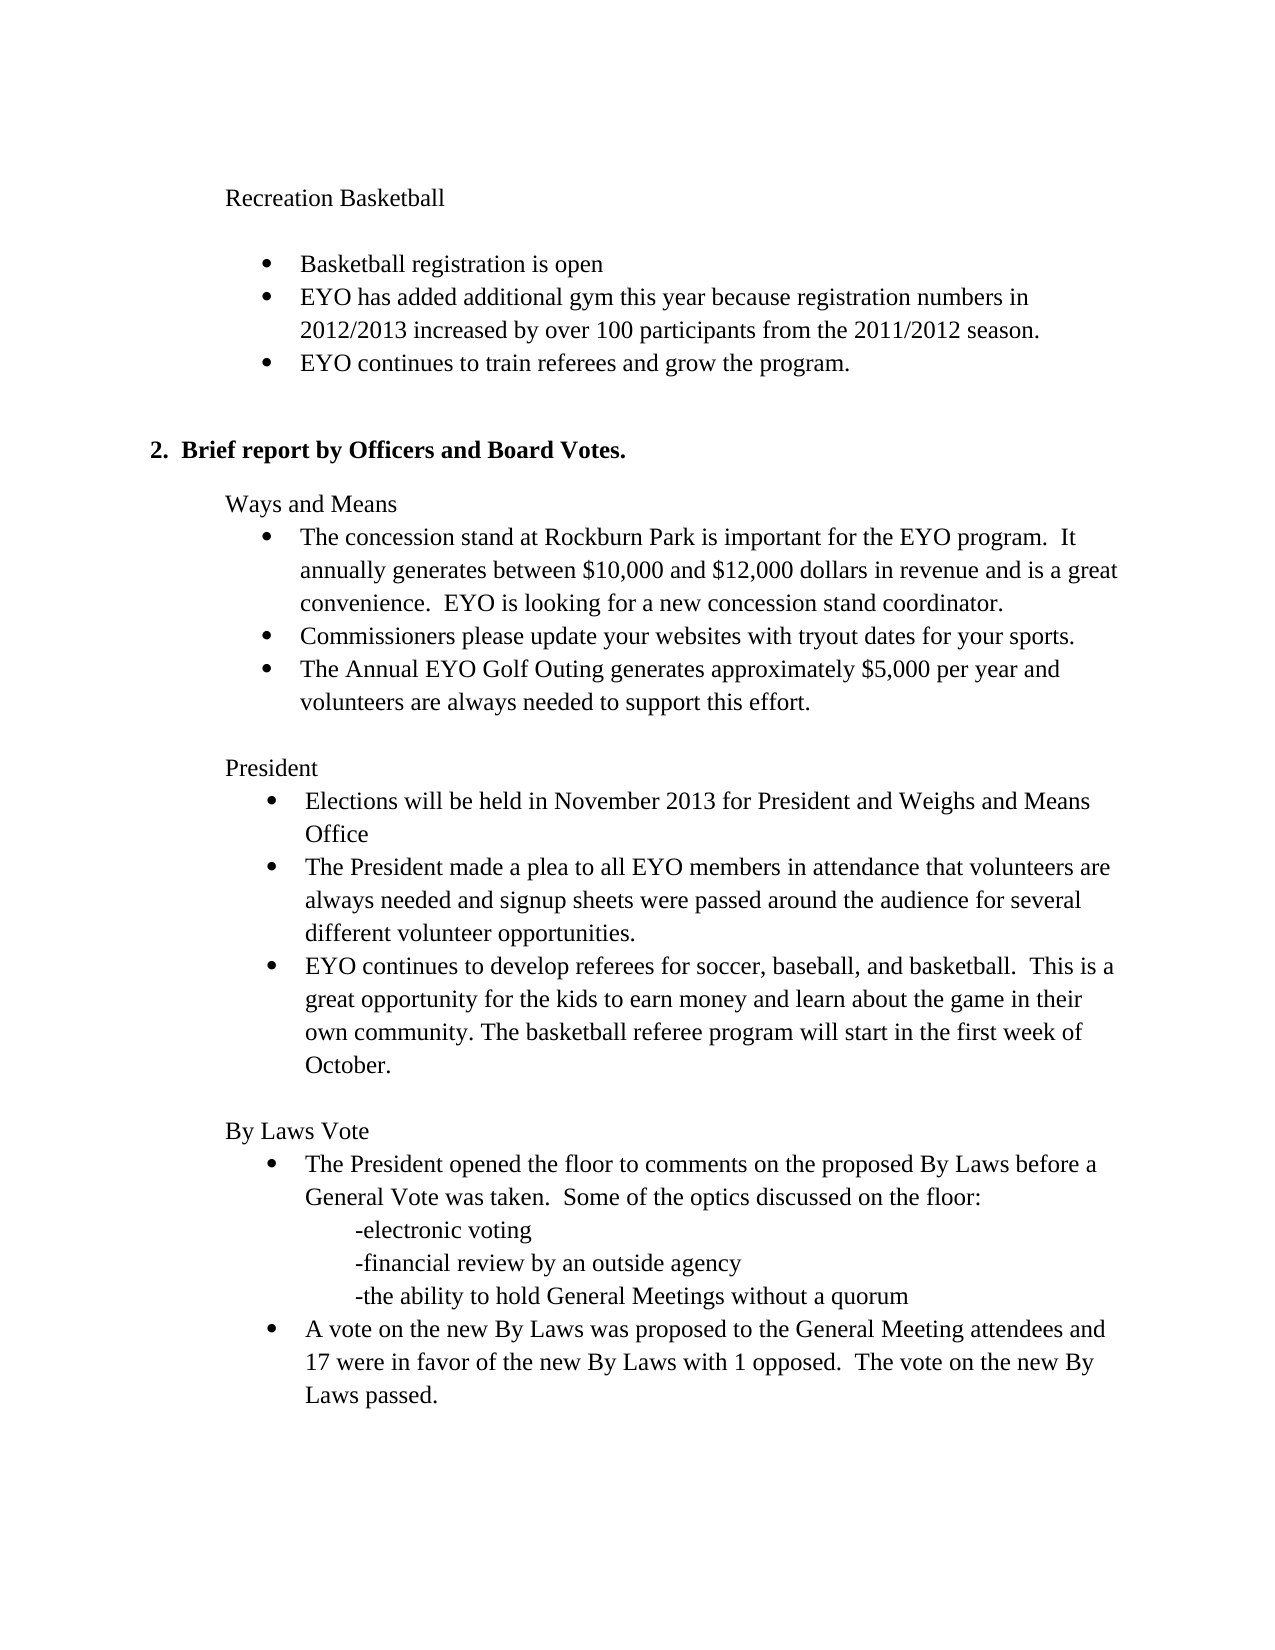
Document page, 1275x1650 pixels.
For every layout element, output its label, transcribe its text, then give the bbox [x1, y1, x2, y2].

list Ways and Means [150, 489, 1125, 518]
list The Annual EYO Golf Outing generates approximately $5,000 per year and volunteers are always needed to support this effort. [262, 654, 1125, 716]
list Elections will be held in November 2013 for President and Weighs and Means Office [267, 786, 1125, 848]
list -the ability to hold General Meetings without a quorum [305, 1281, 1125, 1310]
list -financial review by an outside agency [305, 1248, 1125, 1277]
list EYO continues to develop referees for soccer, baseball, and basketball. This is a great opportunity for the kids to earn money and learn about the game in their own community. The basketball referee program will start in the first week of October. [267, 951, 1125, 1079]
list The concession stand at Rockburn Park is important for the EYO program. It annually generates between $10,000 and $12,000 dollars in revenue and is a great convenience. EYO is looking for a new concession stand coordinator. [262, 522, 1125, 617]
list By Laws Vote [225, 1116, 1125, 1145]
list EYO continues to train referees and grow the program. [262, 348, 1125, 377]
list A vote on the new By Laws was proposed to the General Meeting attendees and 17 were in favor of the new By Laws with 1 opposed. The vote on the new By Laws passed. [267, 1314, 1125, 1409]
list The President opened the floor to comments on the proposed By Laws before a General Vote was taken. Some of the optics discussed on the floor: [267, 1149, 1125, 1211]
list President [225, 753, 1125, 782]
list -electronic voting [305, 1215, 1125, 1244]
list Commissioners please update your websites with tryout dates for your sports. [262, 621, 1125, 650]
list Recreation Basketball [225, 183, 1125, 212]
text 2. Brief report by Officers and Board Votes. [150, 435, 1125, 464]
list Basketball registration is open [262, 249, 1125, 278]
list EYO has added additional gym this year because registration numbers in 2012/2013 increased by over 100 participants from the 2011/2012 season. [262, 282, 1125, 344]
list The President made a plea to all EYO members in attendance that volunteers are always needed and signup sheets were passed around the audience for several different volunteer opportunities. [267, 852, 1125, 947]
